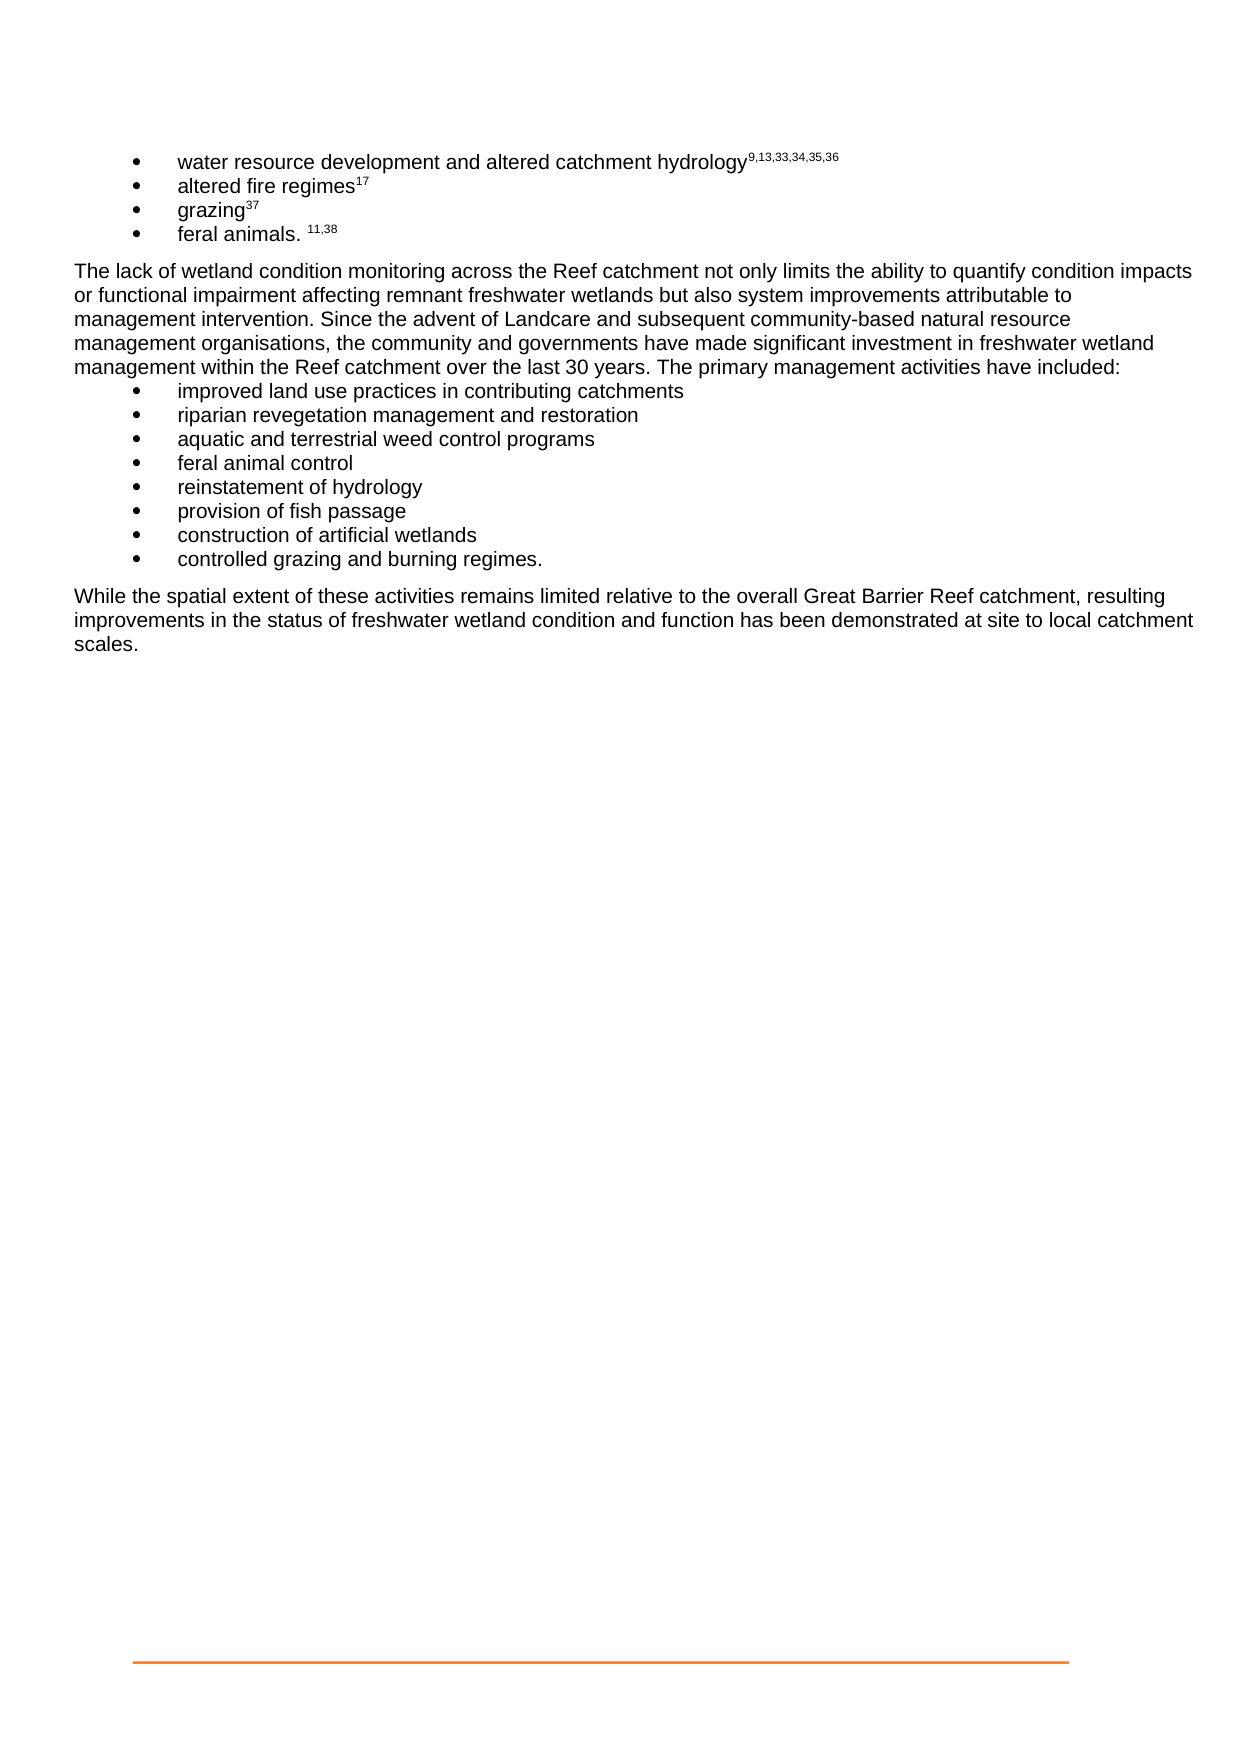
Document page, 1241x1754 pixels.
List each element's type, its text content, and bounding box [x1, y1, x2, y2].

text While the spatial extent of these activities remains limited relative to the overall Great Barrier Reef catchment, resulting improvements in the status of freshwater wetland condition and function has been demonstrated at site to local catchment scales. [74, 583, 1196, 655]
list construction of artificial wetlands [133, 523, 1196, 547]
list reinstatement of hydrology [133, 475, 1196, 499]
list provision of fish passage [133, 499, 1196, 523]
list water resource development and altered catchment hydrology9,13,33,34,35,36 [88, 150, 1196, 174]
list controlled grazing and burning regimes. [133, 547, 1196, 571]
list feral animal control [133, 451, 1196, 475]
list grazing37 [88, 198, 1196, 222]
list improved land use practices in contributing catchments [133, 378, 1196, 403]
list aquatic and terrestrial weed control programs [133, 427, 1196, 451]
picture [132, 1656, 1074, 1668]
text The lack of wetland condition monitoring across the Reef catchment not only limits the ability to quantify condition impacts or functional impairment affecting remnant freshwater wetlands but also system improvements attributable to management intervention. Since the advent of Landcare and subsequent community-based natural resource management organisations, the community and governments have made significant investment in freshwater wetland management within the Reef catchment over the last 30 years. The primary management activities have included: [74, 259, 1196, 378]
list feral animals. 11,38 [88, 222, 1196, 246]
list riparian revegetation management and restoration [133, 403, 1196, 427]
list altered fire regimes17 [88, 174, 1196, 198]
